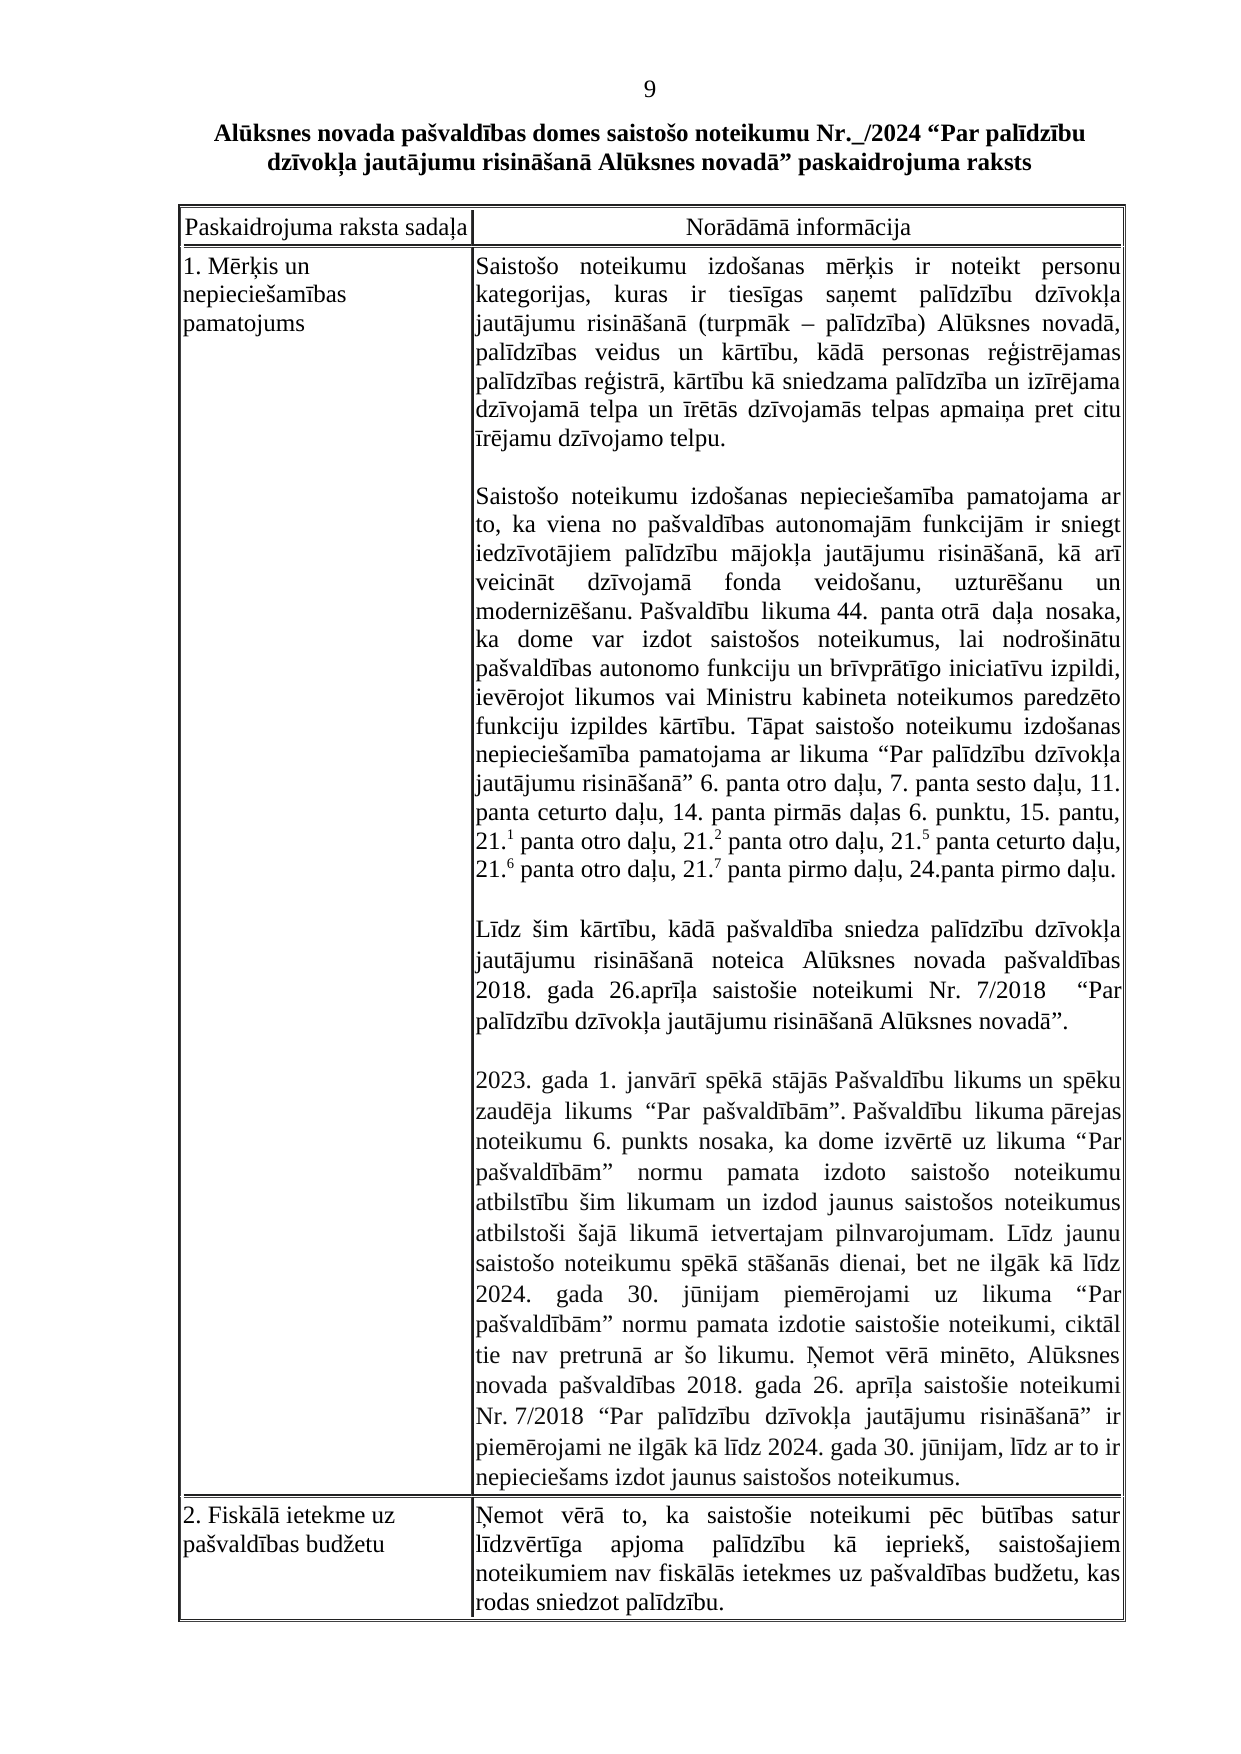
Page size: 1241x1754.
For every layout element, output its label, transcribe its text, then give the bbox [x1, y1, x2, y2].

table_header Norādāmā informācija [472, 208, 1123, 244]
text Alūksnes novada pašvaldības domes saistošo noteikumu Nr._/2024 “Par palīdzību dzīvokļa jautājumu risināšanā Alūksnes novadā” paskaidrojuma raksts [177, 118, 1122, 176]
table_cell Ņemot vērā to, ka saistošie noteikumi pēc būtības satur līdzvērtīga apjoma palīdzību kā iepriekš, saistošajiem noteikumiem nav fiskālās ietekmes uz pašvaldības budžetu, kas rodas sniedzot palīdzību. [472, 1494, 1123, 1618]
table_cell 1. Mērķis un nepieciešamības pamatojums [181, 244, 471, 1494]
table_header Paskaidrojuma raksta sadaļa [181, 208, 472, 244]
table_cell 2. Fiskālā ietekme uz pašvaldības budžetu [181, 1494, 472, 1618]
table_cell Saistošo noteikumu izdošanas mērķis ir noteikt personu kategorijas, kuras ir tiesīgas saņemt palīdzību dzīvokļa jautājumu risināšanā (turpmāk – palīdzība) Alūksnes novadā, palīdzības veidus un kārtību, kādā personas reģistrējamas palīdzības reģistrā, kārtību kā sniedzama palīdzība un izīrējama dzīvojamā telpa un īrētās dzīvojamās telpas apmaiņa pret citu īrējamu dzīvojamo telpu. Saistošo noteikumu izdošanas nepieciešamība pamatojama ar to, ka viena no pašvaldības autonomajām funkcijām ir sniegt iedzīvotājiem palīdzību mājokļa jautājumu risināšanā, kā arī veicināt dzīvojamā fonda veidošanu, uzturēšanu un modernizēšanu. Pašvaldību likuma 44. panta otrā daļa nosaka, ka dome var izdot saistošos noteikumus, lai nodrošinātu pašvaldības autonomo funkciju un brīvprātīgo iniciatīvu izpildi, ievērojot likumos vai Ministru kabineta noteikumos paredzēto funkciju izpildes kārtību. Tāpat saistošo noteikumu izdošanas nepieciešamība pamatojama ar likuma “Par palīdzību dzīvokļa jautājumu risināšanā” 6. panta otro daļu, 7. panta sesto daļu, 11. panta ceturto daļu, 14. panta pirmās daļas 6. punktu, 15. pantu, 21.1 panta otro daļu, 21.2 panta otro daļu, 21.5 panta ceturto daļu, 21.6 panta otro daļu, 21.7 panta pirmo daļu, 24.panta pirmo daļu. Līdz šim kārtību, kādā pašvaldība sniedza palīdzību dzīvokļa jautājumu risināšanā noteica Alūksnes novada pašvaldības 2018. gada 26.aprīļa saistošie noteikumi Nr. 7/2018 “Par palīdzību dzīvokļa jautājumu risināšanā Alūksnes novadā”. 2023. gada 1. janvārī spēkā stājās Pašvaldību likums un spēku zaudēja likums “Par pašvaldībām”. Pašvaldību likuma pārejas noteikumu 6. punkts nosaka, ka dome izvērtē uz likuma “Par pašvaldībām” normu pamata izdoto saistošo noteikumu atbilstību šim likumam un izdod jaunus saistošos noteikumus atbilstoši šajā likumā ietvertajam pilnvarojumam. Līdz jaunu saistošo noteikumu spēkā stāšanās dienai, bet ne ilgāk kā līdz 2024. gada 30. jūnijam piemērojami uz likuma “Par pašvaldībām” normu pamata izdotie saistošie noteikumi, ciktāl tie nav pretrunā ar šo likumu. Ņemot vērā minēto, Alūksnes novada pašvaldības 2018. gada 26. aprīļa saistošie noteikumi Nr. 7/2018 “Par palīdzību dzīvokļa jautājumu risināšanā” ir piemērojami ne ilgāk kā līdz 2024. gada 30. jūnijam, līdz ar to ir nepieciešams izdot jaunus saistošos noteikumus. [474, 244, 1123, 1494]
